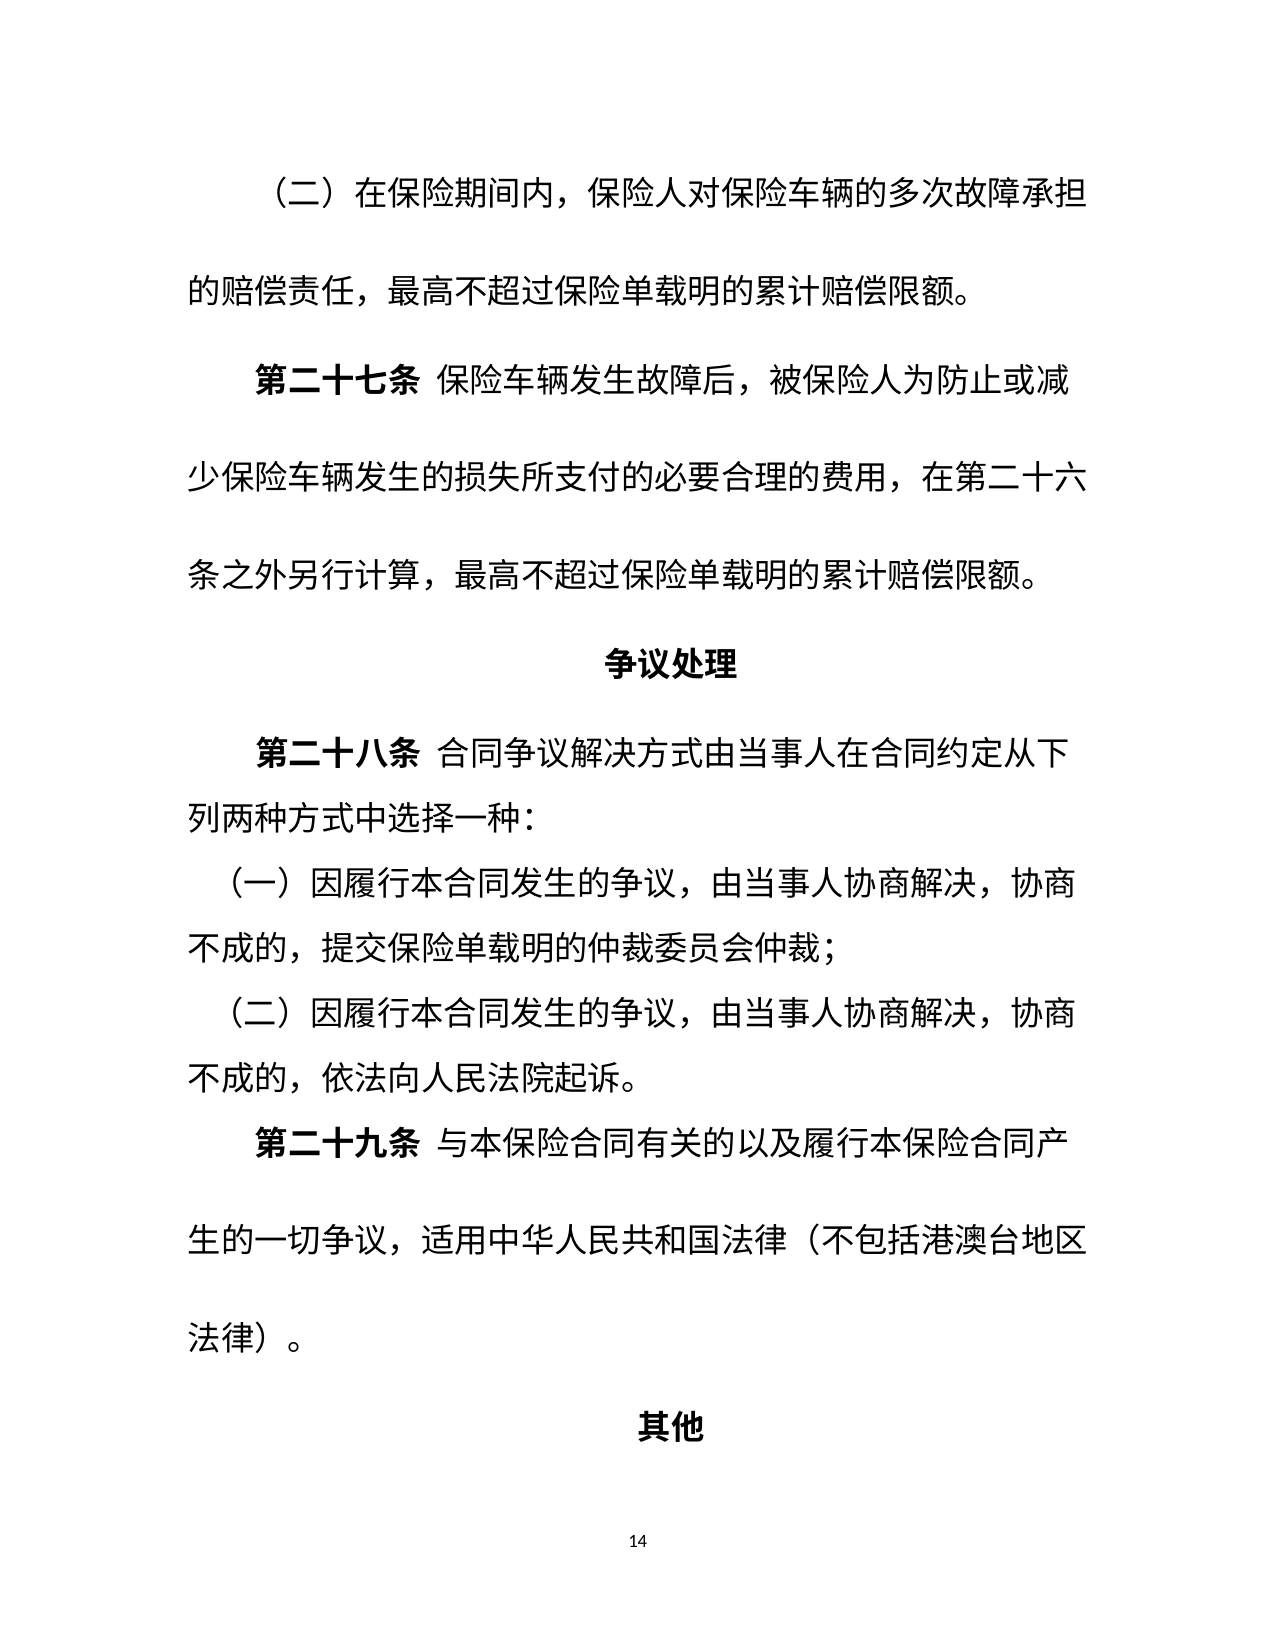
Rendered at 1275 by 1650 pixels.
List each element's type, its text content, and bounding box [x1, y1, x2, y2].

text 第二十九条 与本保险合同有关的以及履行本保险合同产生的一切争议，适用中华人民共和国法律（不包括港澳台地区法律）。 [187, 1108, 1087, 1368]
text 第二十七条 保险车辆发生故障后，被保险人为防止或减少保险车辆发生的损失所支付的必要合理的费用，在第二十六条之外另行计算，最高不超过保险单载明的累计赔偿限额。 [187, 345, 1087, 605]
text 争议处理 [187, 629, 1087, 694]
text 其他 [187, 1392, 1087, 1457]
text 第二十八条 合同争议解决方式由当事人在合同约定从下列两种方式中选择一种： （一）因履行本合同发生的争议，由当事人协商解决，协商不成的，提交保险单载明的仲裁委员会仲裁； （二）因履行本合同发生的争议，由当事人协商解决，协商不成的，依法向人民法院起诉。 [188, 718, 1087, 1108]
text （二）在保险期间内，保险人对保险车辆的多次故障承担的赔偿责任，最高不超过保险单载明的累计赔偿限额。 [187, 159, 1087, 321]
